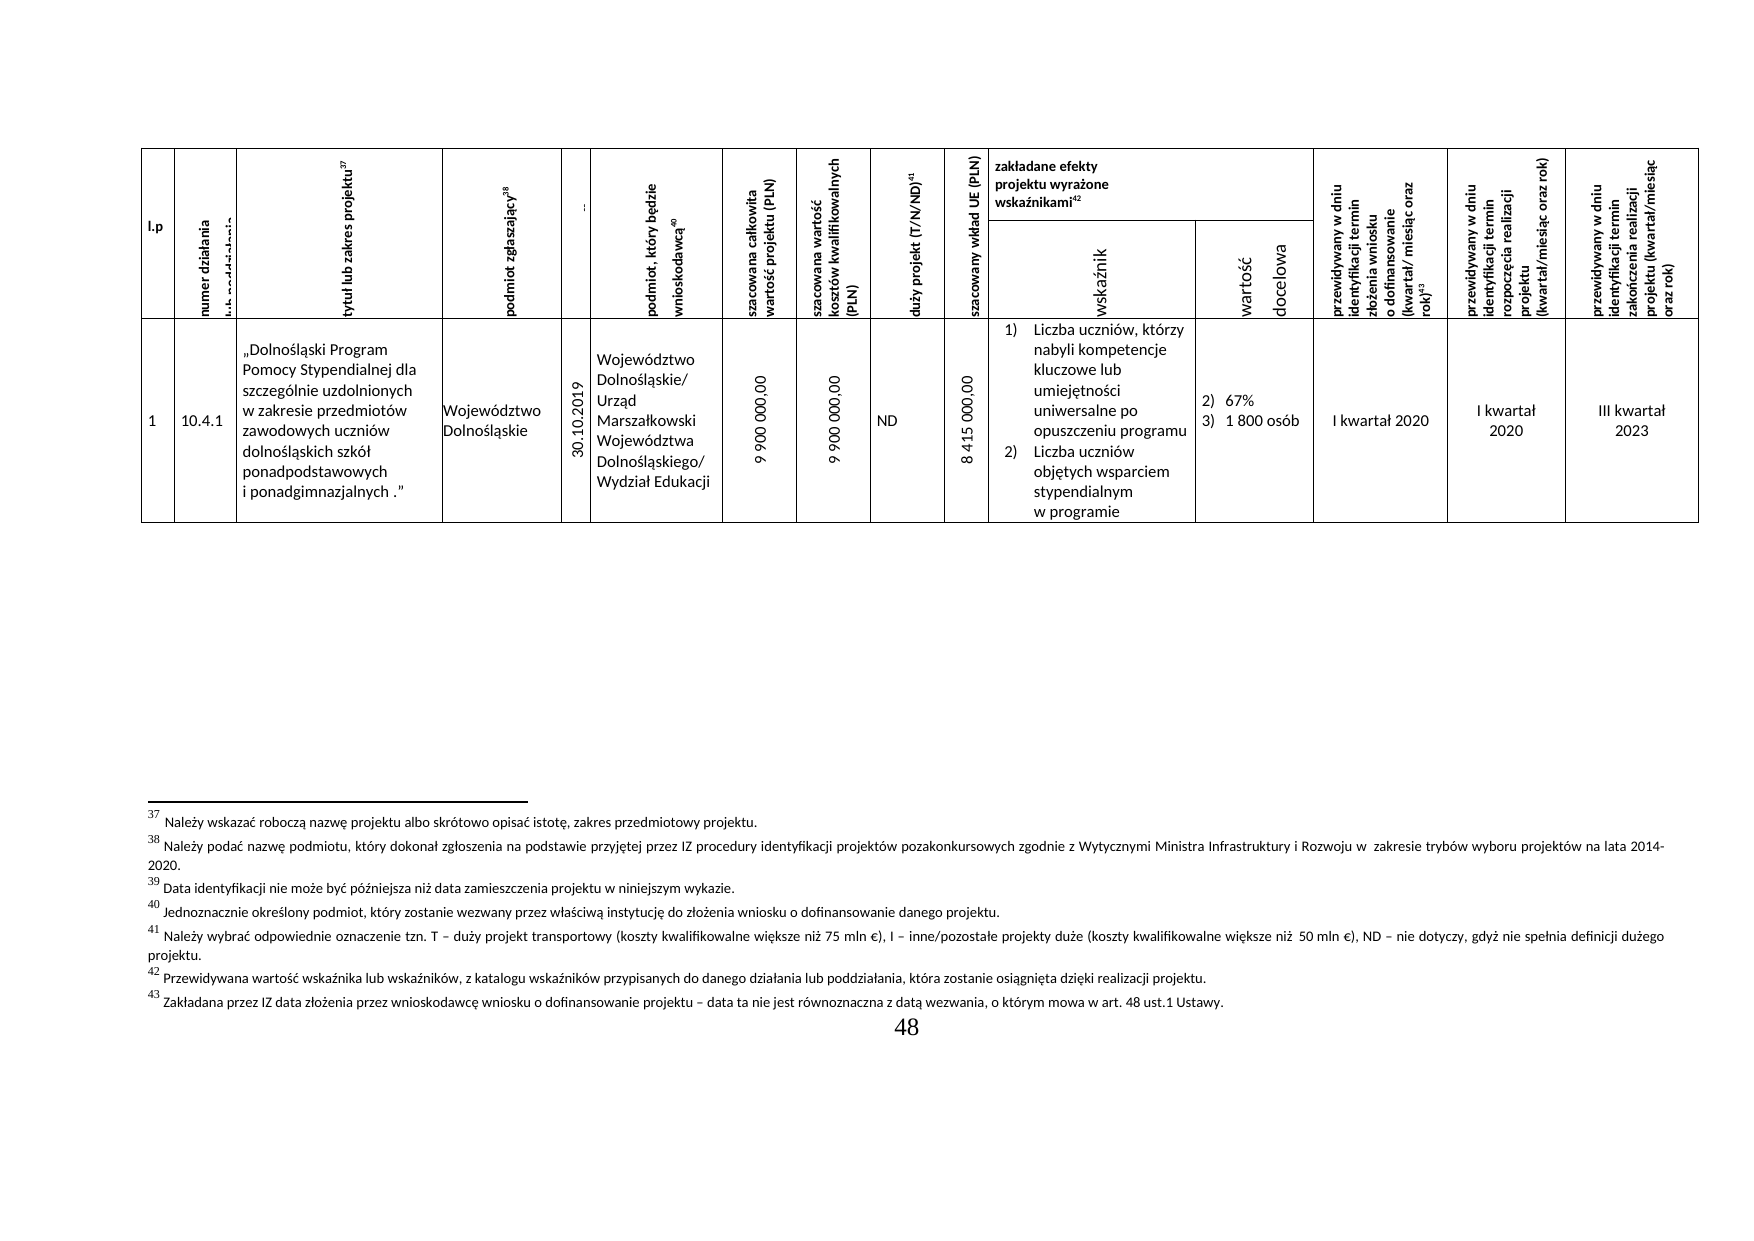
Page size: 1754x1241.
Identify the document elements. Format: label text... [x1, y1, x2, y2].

table_cell Województwo Dolnośląskie/ Urząd Marszałkowski Województwa Dolnośląskiego/Wydział Edukacji [591, 319, 722, 522]
table_header numer działania lub poddziałania [175, 149, 236, 318]
table_header data identyfikacji [562, 149, 590, 318]
table_cell wartość docelowa [1196, 221, 1313, 318]
table_header przewidywany w dniu identyfikacji termin złożenia wniosku o dofinansowanie (kwartał/ miesiąc oraz rok) [1314, 149, 1447, 318]
table_cell I kwartał 2020 [1314, 319, 1447, 522]
table_cell III kwartał 2023 [1566, 319, 1698, 522]
table_header l.p [142, 149, 174, 318]
table_cell 9 900 000,00 [797, 319, 870, 522]
table_cell 9 900 000,00 [723, 319, 796, 522]
table_cell 8 415 000,00 [945, 319, 988, 522]
table_cell I kwartał 2020 [1448, 319, 1565, 522]
table_header duży projekt (T/N/ND) [871, 149, 944, 318]
table_cell 1 [142, 319, 174, 522]
table_header przewidywany w dniu identyfikacji termin zakończenia realizacji projektu (kwartał/miesiąc oraz rok) [1566, 149, 1698, 318]
table_header podmiot, który będzie wnioskodawcą [591, 149, 722, 318]
table_header zakładane efekty projektu wyrażone wskaźnikami [989, 149, 1313, 219]
table_cell ND [871, 319, 944, 522]
table_header szacowana wartość kosztów kwalifikowalnych (PLN) [797, 149, 870, 318]
table_cell 10.4.1 [175, 319, 236, 522]
table_header szacowany wkład UE (PLN) [945, 149, 988, 318]
table_header podmiot zgłaszający [443, 149, 561, 318]
table_header szacowana całkowita wartość projektu (PLN) [723, 149, 796, 318]
table_cell wskaźnik [989, 221, 1195, 318]
table_header tytuł lub zakres projektu [237, 149, 442, 318]
table_cell 67% 1 800 osób [1196, 319, 1313, 522]
table_cell „Dolnośląski Program Pomocy Stypendialnej dla szczególnie uzdolnionych w zakresie przedmiotów zawodowych uczniów dolnośląskich szkół ponadpodstawowych i ponadgimnazjalnych .” [237, 319, 442, 522]
table_cell 30.10.2019 [562, 319, 590, 522]
table_cell Liczba uczniów, którzy nabyli kompetencje kluczowe lub umiejętności uniwersalne po opuszczeniu programu Liczba uczniów objętych wsparciem stypendialnym w programie [989, 319, 1195, 522]
table_header przewidywany w dniu identyfikacji termin rozpoczęcia realizacji projektu (kwartał/miesiąc oraz rok) [1448, 149, 1565, 318]
table_cell Województwo Dolnośląskie [443, 319, 561, 522]
